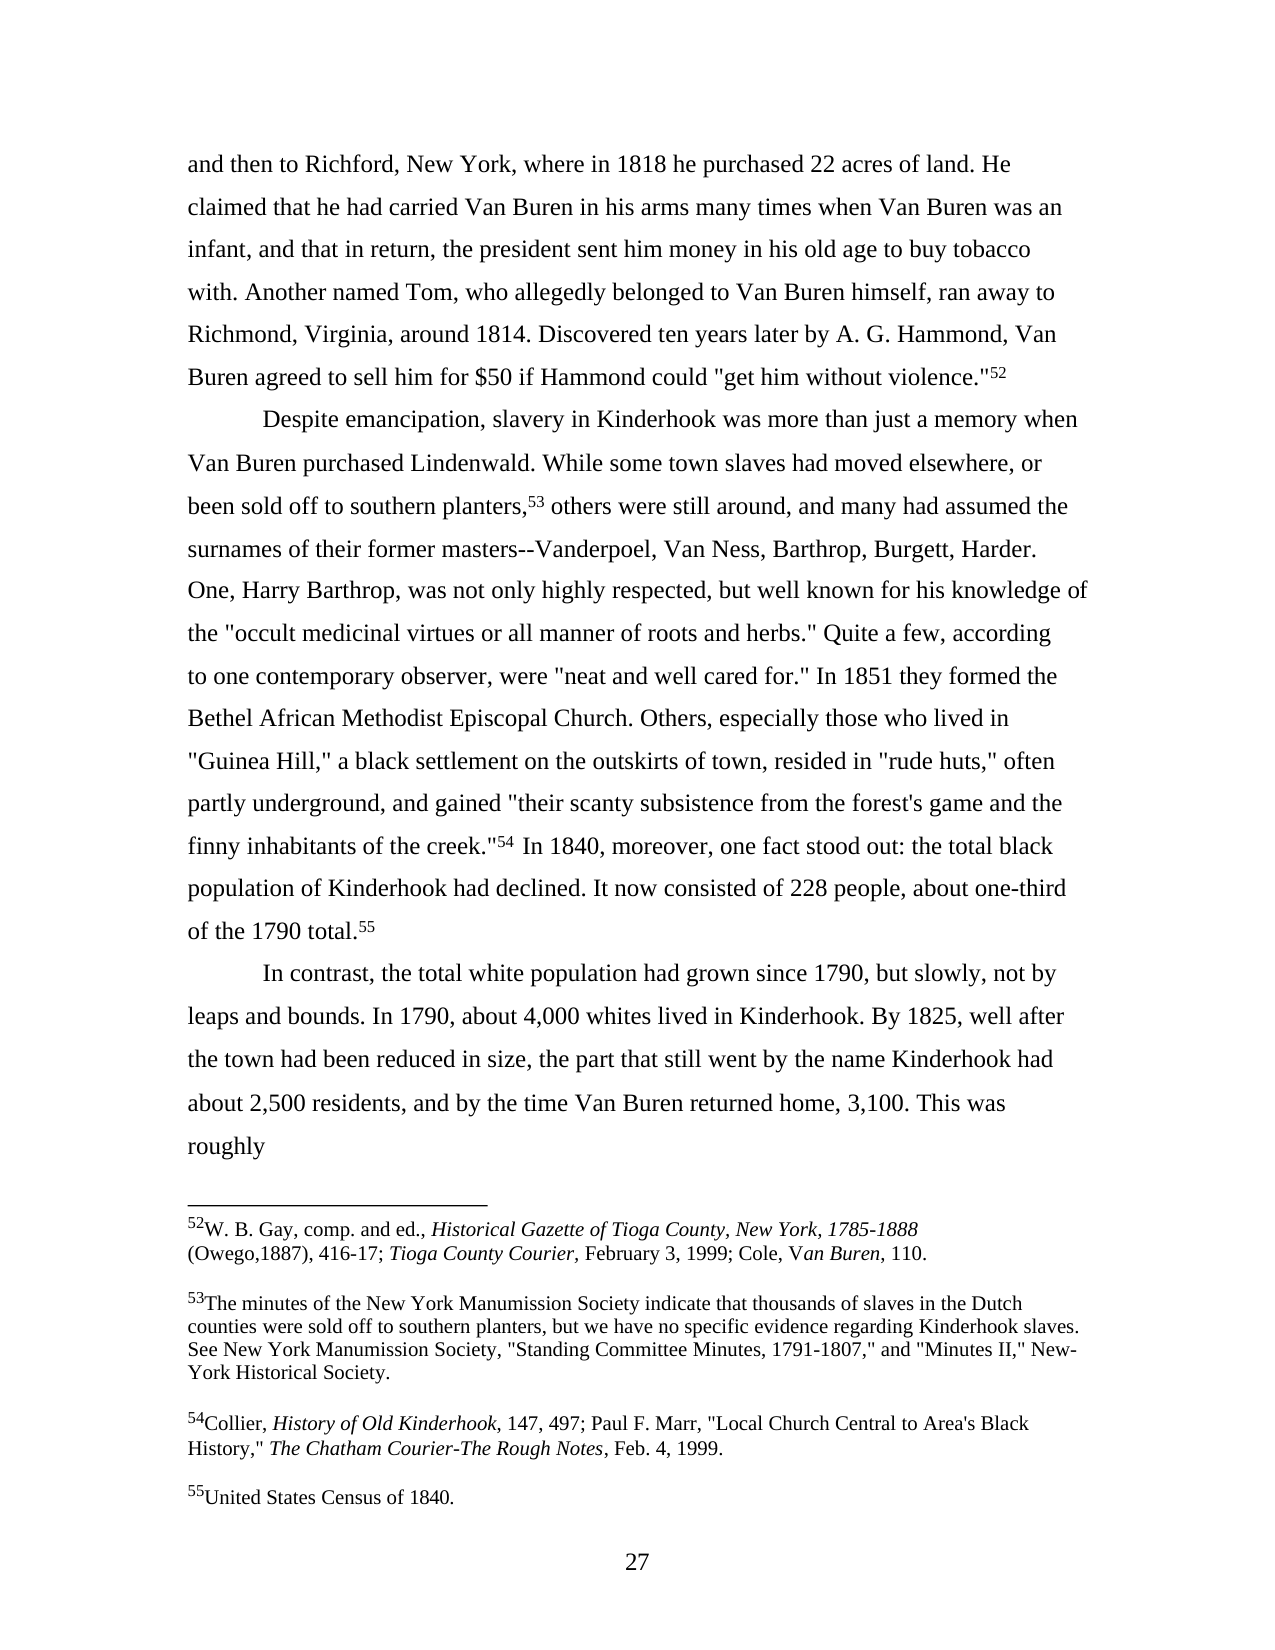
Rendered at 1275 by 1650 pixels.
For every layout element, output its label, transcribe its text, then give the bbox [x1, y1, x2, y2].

text 55United States Census of 1840. [187, 1481, 1117, 1509]
text and then to Richford, New York, where in 1818 he purchased 22 acres of land. He claimed that he had carried Van Buren in his arms many times when Van Buren was an infant, and that in return, the president sent him money in his old age to buy tobacco with. Another named Tom, who allegedly belonged to Van Buren himself, ran away to Richmond, Virginia, around 1814. Discovered ten years later by A. G. Hammond, Van Buren agreed to sell him for $50 if Hammond could "get him without violence."52 [187, 149, 1085, 391]
text the "occult medicinal virtues or all manner of roots and herbs." Quite a few, according to one contemporary observer, were "neat and well cared for." In 1851 they formed the Bethel African Methodist Episcopal Church. Others, especially those who lived in "Guinea Hill," a black settlement on the outskirts of town, resided in "rude huts," often partly underground, and gained "their scanty subsistence from the forest's game and the finny inhabitants of the creek."54 In 1840, moreover, one fact stood out: the total black population of Kinderhook had declined. It now consisted of 228 people, about one-third of the 1790 total.55 [187, 618, 1075, 944]
text Despite emancipation, slavery in Kinderhook was more than just a memory when Van Buren purchased Lindenwald. While some town slaves had moved elsewhere, or been sold off to southern planters,53 others were still around, and many had assumed the surnames of their former masters--Vanderpoel, Van Ness, Barthrop, Burgett, Harder. [187, 404, 1085, 563]
text In contrast, the total white population had grown since 1790, but slowly, not by leaps and bounds. In 1790, about 4,000 whites lived in Kinderhook. By 1825, well after the town had been reduced in size, the part that still went by the name Kinderhook had about 2,500 residents, and by the time Van Buren returned home, 3,100. This was roughly [187, 958, 1087, 1159]
text 54Collier, History of Old Kinderhook, 147, 497; Paul F. Marr, "Local Church Central to Area's Black History," The Chatham Courier-The Rough Notes, Feb. 4, 1999. [187, 1408, 1085, 1460]
text 52W. B. Gay, comp. and ed., Historical Gazette of Tioga County, New York, 1785-1888 (Owego,1887), 416-17; Tioga County Courier, February 3, 1999; Cole, Van Buren, 110. [187, 1213, 1049, 1265]
text 53The minutes of the New York Manumission Society indicate that thousands of slaves in the Dutch counties were sold off to southern planters, but we have no specific evidence regarding Kinderhook slaves. See New York Manumission Society, "Standing Committee Minutes, 1791-1807," and "Minutes II," New- York Historical Society. [187, 1289, 1085, 1384]
text One, Harry Barthrop, was not only highly respected, but well known for his knowledge of [187, 577, 1117, 604]
